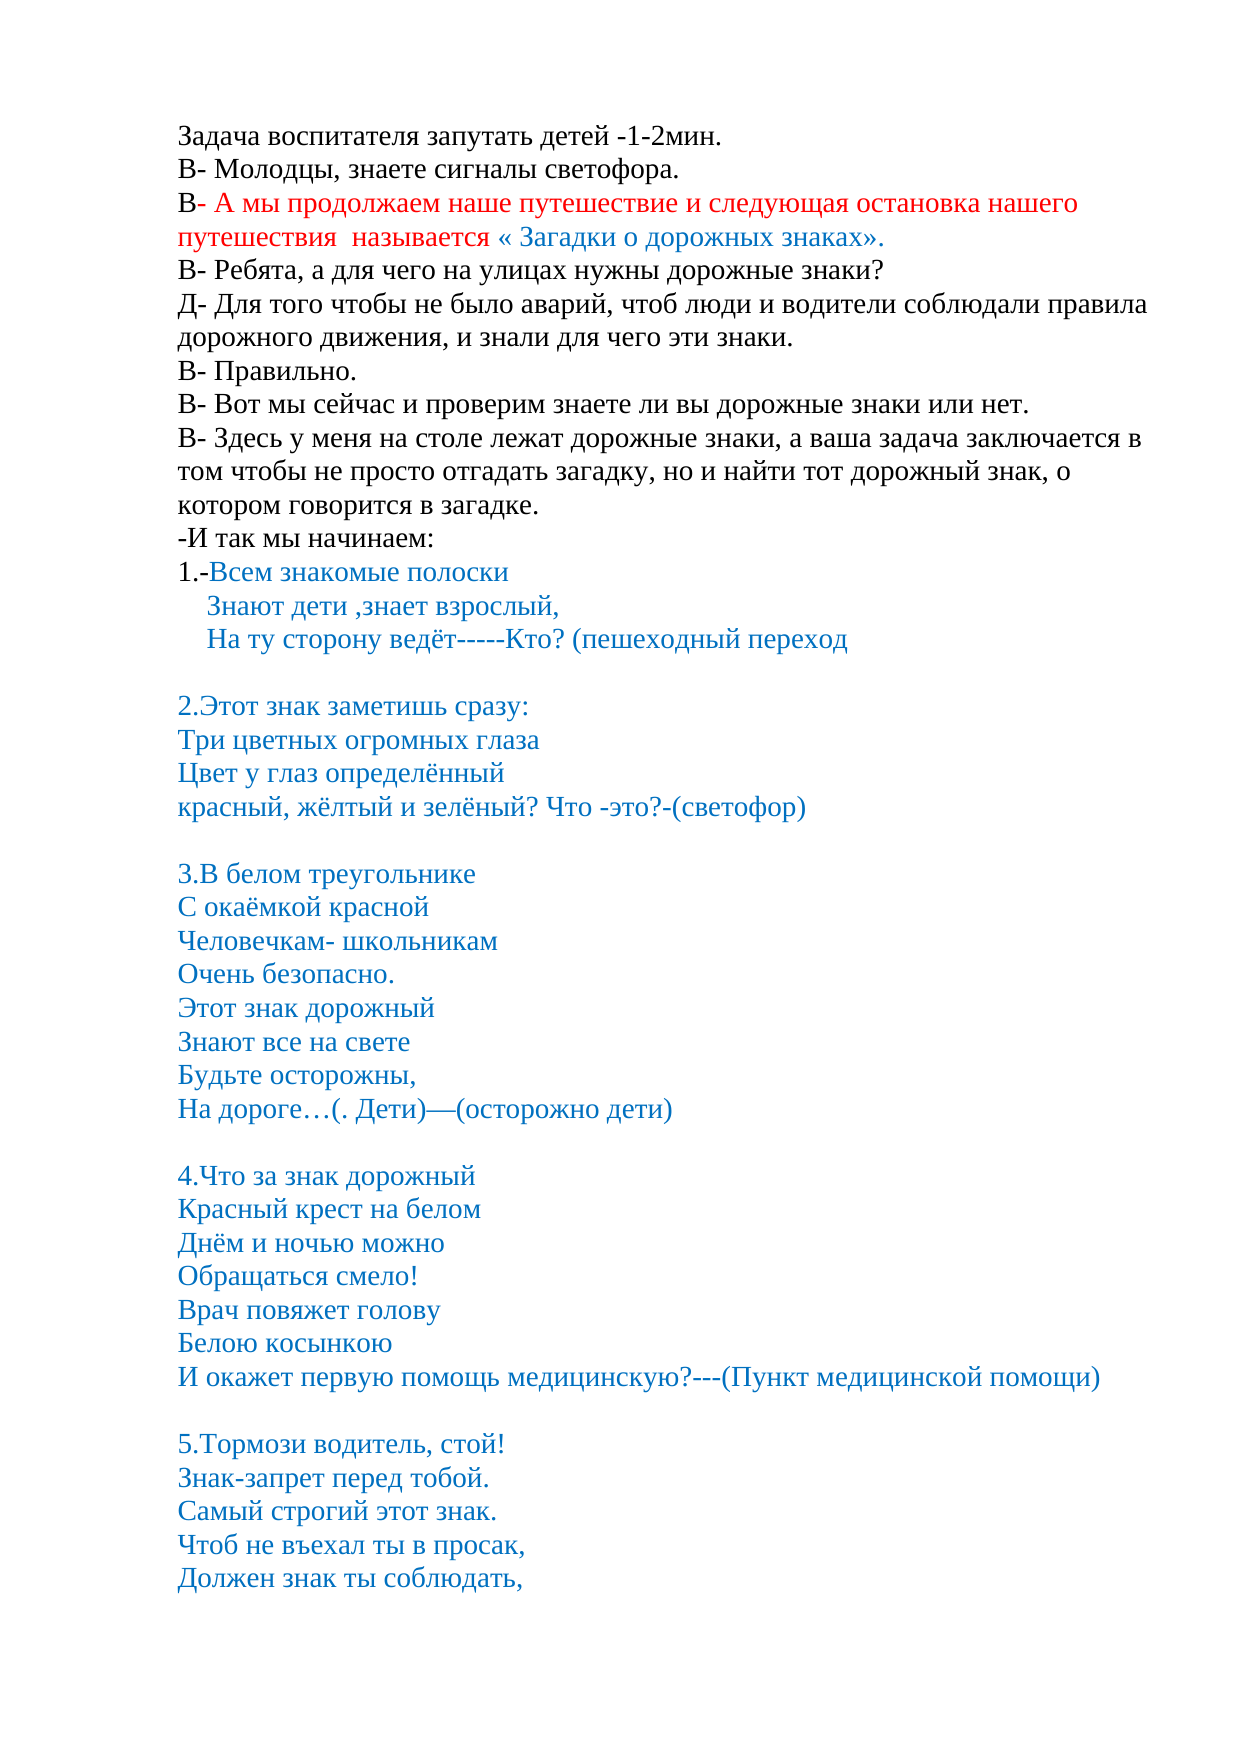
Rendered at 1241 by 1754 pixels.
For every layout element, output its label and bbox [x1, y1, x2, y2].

text [177, 118, 1152, 1594]
